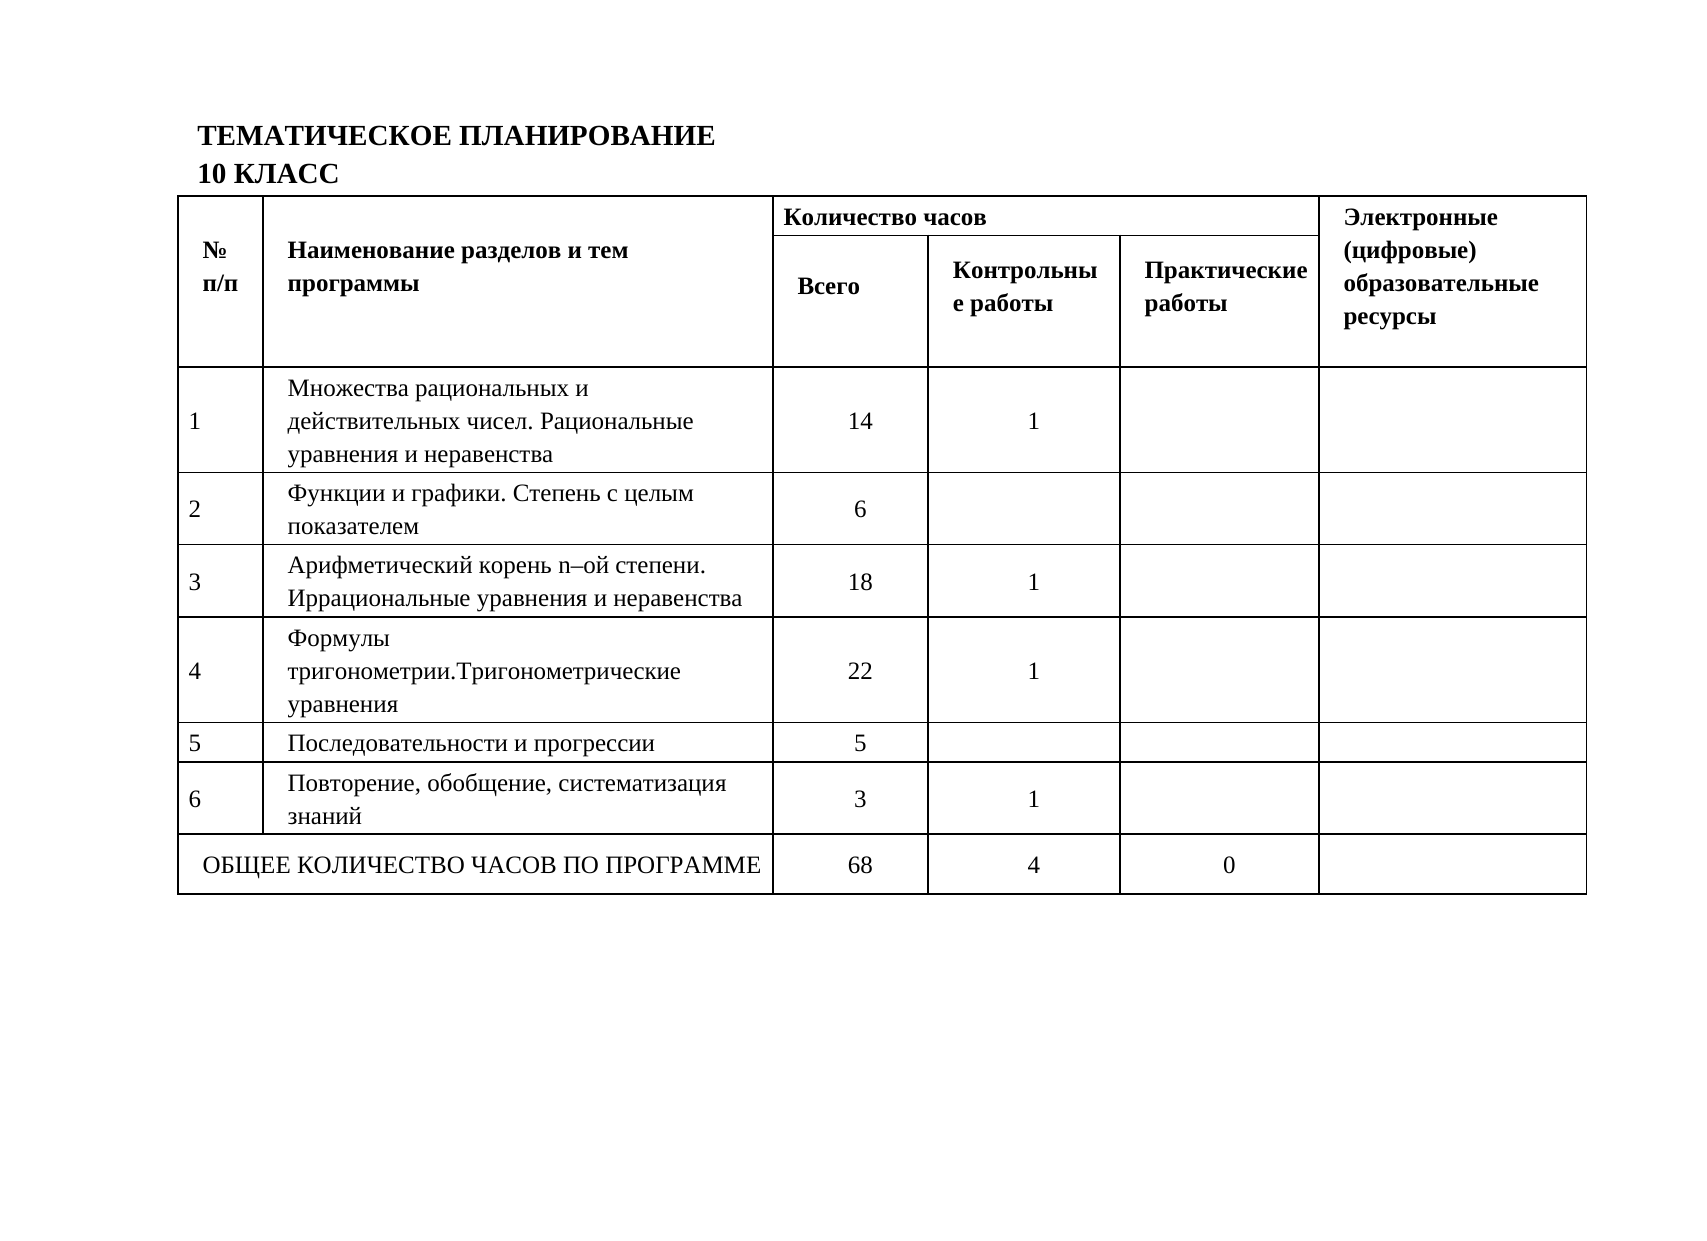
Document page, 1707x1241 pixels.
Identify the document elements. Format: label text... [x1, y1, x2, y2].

table_cell Функции и графики. Степень с целым показателем [264, 473, 772, 544]
table_cell 1 [929, 545, 1119, 616]
table_cell Контрольные работы [929, 236, 1119, 366]
table_cell 3 [774, 763, 927, 833]
table_cell 1 [179, 368, 262, 471]
table_cell [1121, 473, 1318, 544]
table_cell Практические работы [1121, 236, 1318, 366]
table_cell [1320, 368, 1586, 471]
table_cell 0 [1121, 835, 1318, 893]
table_cell Повторение, обобщение, систематизация знаний [264, 763, 772, 833]
table_cell 4 [929, 835, 1119, 893]
table_cell [1320, 473, 1586, 544]
table_header Количество часов [774, 197, 1318, 234]
table_cell 6 [179, 763, 262, 833]
table_cell ОБЩЕЕ КОЛИЧЕСТВО ЧАСОВ ПО ПРОГРАММЕ [179, 835, 772, 893]
table_cell [1320, 835, 1586, 893]
table_cell 6 [774, 473, 927, 544]
table_cell [1121, 368, 1318, 471]
text ТЕМАТИЧЕСКОЕ ПЛАНИРОВАНИЕ [190, 118, 1618, 152]
table_cell [1320, 618, 1586, 722]
table_cell 1 [929, 618, 1119, 722]
table_cell 2 [179, 473, 262, 544]
table_cell Множества рациональных и действительных чисел. Рациональные уравнения и неравенства [264, 368, 772, 471]
table_cell 3 [179, 545, 262, 616]
table_header № п/п [179, 197, 262, 366]
table_cell [1320, 763, 1586, 833]
table_cell [1121, 763, 1318, 833]
table_cell Формулы тригонометрии.Тригонометрические уравнения [264, 618, 772, 722]
table_cell 1 [929, 763, 1119, 833]
table_cell 5 [179, 723, 262, 761]
table_cell [1320, 545, 1586, 616]
table_cell [1121, 723, 1318, 761]
table_cell Последовательности и прогрессии [264, 723, 772, 761]
table_cell 14 [774, 368, 927, 471]
table_cell [929, 723, 1119, 761]
table_cell [1320, 723, 1586, 761]
table_cell 68 [774, 835, 927, 893]
table_cell 22 [774, 618, 927, 722]
table_cell [1121, 618, 1318, 722]
table_header Электронные (цифровые) образовательные ресурсы [1320, 197, 1586, 366]
table_cell 4 [179, 618, 262, 722]
table_cell 1 [929, 368, 1119, 471]
table_cell 5 [774, 723, 927, 761]
text 10 КЛАСС [190, 157, 1618, 190]
table_cell [1121, 545, 1318, 616]
table_header Наименование разделов и тем программы [264, 197, 772, 366]
table_cell 18 [774, 545, 927, 616]
table_cell [929, 473, 1119, 544]
table_cell Арифметический корень n–ой степени. Иррациональные уравнения и неравенства [264, 545, 772, 616]
table_cell Всего [774, 236, 927, 366]
